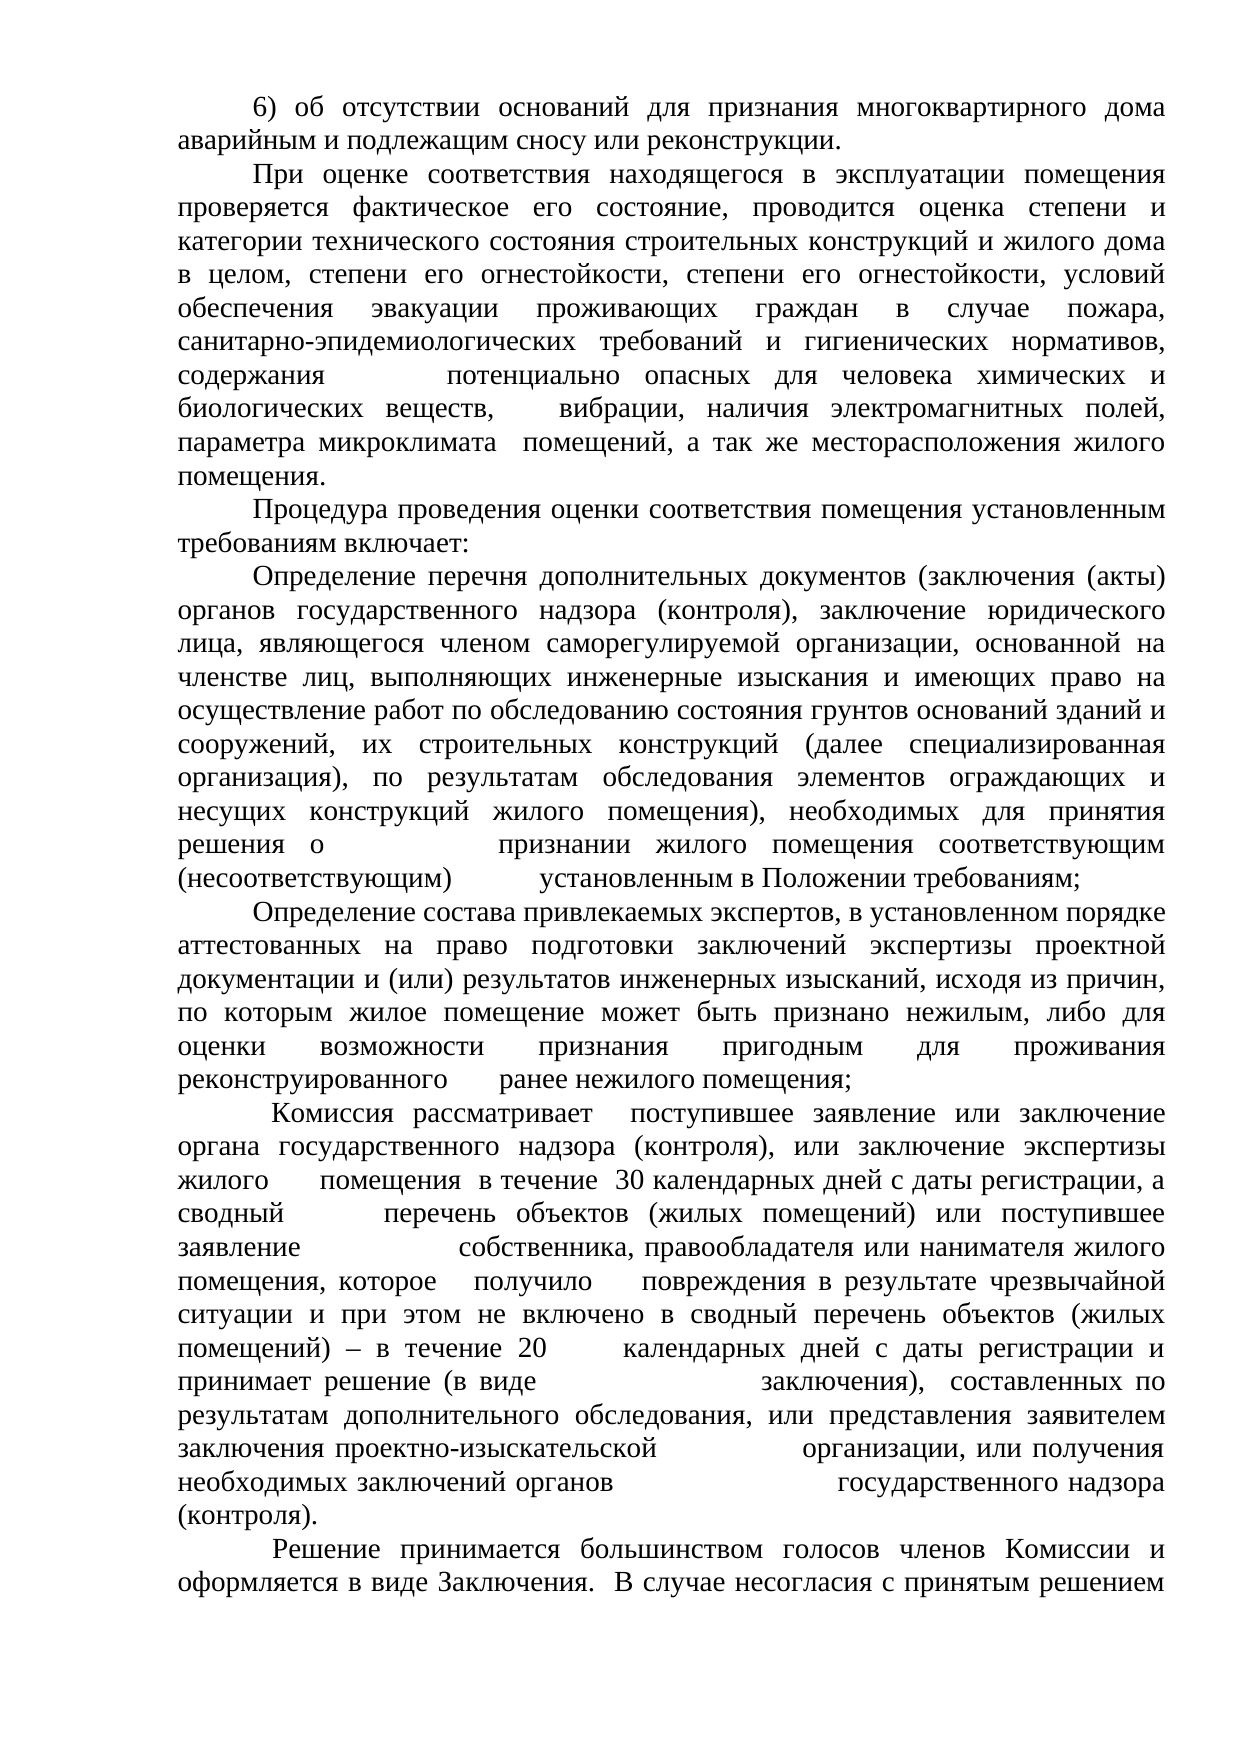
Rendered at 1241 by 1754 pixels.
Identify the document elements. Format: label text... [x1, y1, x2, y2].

text Комиссия рассматривает поступившее заявление или заключение органа государственного надзора (контроля), или заключение экспертизы жилого помещения в течение 30 календарных дней с даты регистрации, а сводный перечень объектов (жилых помещений) или поступившее заявление собственника, правообладателя или нанимателя жилого помещения, которое получило повреждения в результате чрезвычайной ситуации и при этом не включено в сводный перечень объектов (жилых помещений) – в течение 20 календарных дней с даты регистрации и принимает решение (в виде заключения), составленных по результатам дополнительного обследования, или представления заявителем заключения проектно-изыскательской организации, или получения необходимых заключений органов государственного надзора (контроля). [177, 1095, 1166, 1531]
text При оценке соответствия находящегося в эксплуатации помещения проверяется фактическое его состояние, проводится оценка степени и категории технического состояния строительных конструкций и жилого дома в целом, степени его огнестойкости, степени его огнестойкости, условий обеспечения эвакуации проживающих граждан в случае пожара, санитарно-эпидемиологических требований и гигиенических нормативов, содержания потенциально опасных для человека химических и биологических веществ, вибрации, наличия электромагнитных полей, параметра микроклимата помещений, а так же месторасположения жилого помещения. [177, 156, 1166, 491]
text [177, 1531, 1166, 1598]
text 6) об отсутствии оснований для признания многоквартирного дома аварийным и подлежащим сносу или реконструкции. [177, 89, 1166, 156]
text Определение состава привлекаемых экспертов, в установленном порядке аттестованных на право подготовки заключений экспертизы проектной документации и (или) результатов инженерных изысканий, исходя из причин, по которым жилое помещение может быть признано нежилым, либо для оценки возможности признания пригодным для проживания реконструированного ранее нежилого помещения; [177, 894, 1166, 1095]
text Процедура проведения оценки соответствия помещения установленным требованиям включает: [177, 491, 1166, 558]
text Определение перечня дополнительных документов (заключения (акты) органов государственного надзора (контроля), заключение юридического лица, являющегося членом саморегулируемой организации, основанной на членстве лиц, выполняющих инженерные изыскания и имеющих право на осуществление работ по обследованию состояния грунтов оснований зданий и сооружений, их строительных конструкций (далее специализированная организация), по результатам обследования элементов ограждающих и несущих конструкций жилого помещения), необходимых для принятия решения о признании жилого помещения соответствующим (несоответствующим) установленным в Положении требованиям; [177, 558, 1166, 894]
